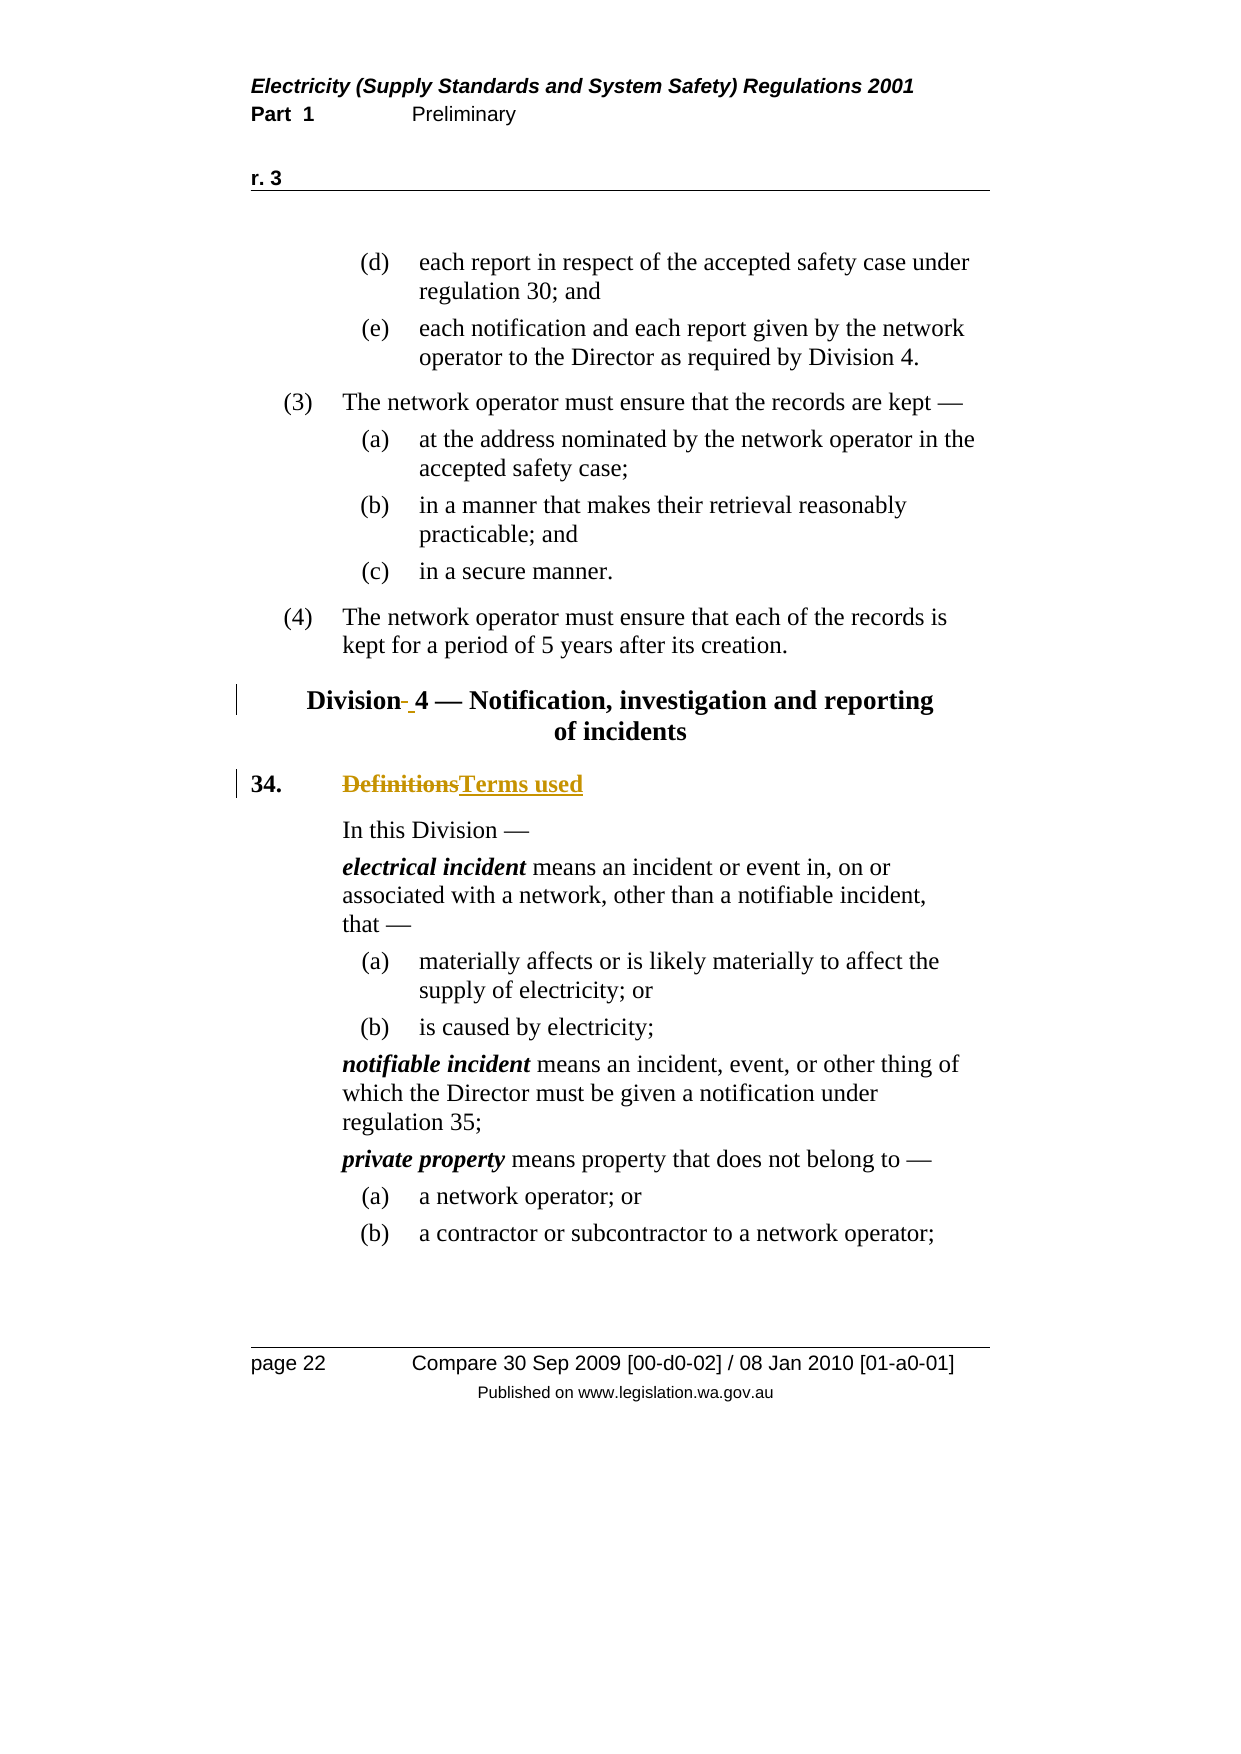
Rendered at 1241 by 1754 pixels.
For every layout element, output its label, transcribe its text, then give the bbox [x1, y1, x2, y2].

subtitle 34. [251, 769, 990, 798]
text (e) each notification and each report given by the network operator to the Director as required by Division 4. [251, 313, 990, 371]
text electrical incident means an incident or event in, on or associated with a network, other than a notifiable incident, that — [251, 852, 990, 938]
text (d) each report in respect of the accepted safety case under regulation 30; and [251, 247, 990, 305]
text (a) a network operator; or [251, 1181, 990, 1210]
text (4) The network operator must ensure that each of the records is kept for a period of 5 years after its creation. [251, 602, 990, 659]
text (a) at the address nominated by the network operator in the accepted safety case; [251, 424, 990, 482]
text (b) is caused by electricity; [251, 1012, 990, 1041]
text (a) materially affects or is likely materially to affect the supply of electricity; or [251, 946, 990, 1004]
subtitle Division4 — Notification, investigation and reporting of incidents [251, 684, 990, 746]
text (c) in a secure manner. [251, 556, 990, 585]
text (b) a contractor or subcontractor to a network operator; [251, 1218, 990, 1247]
text In this Division — [251, 815, 990, 843]
text (3) The network operator must ensure that the records are kept — [251, 387, 990, 416]
text private property means property that does not belong to — [251, 1144, 990, 1173]
text (b) in a manner that makes their retrieval reasonably practicable; and [251, 490, 990, 548]
text notifiable incident means an incident, event, or other thing of which the Director must be given a notification under regulation 35; [251, 1049, 990, 1136]
